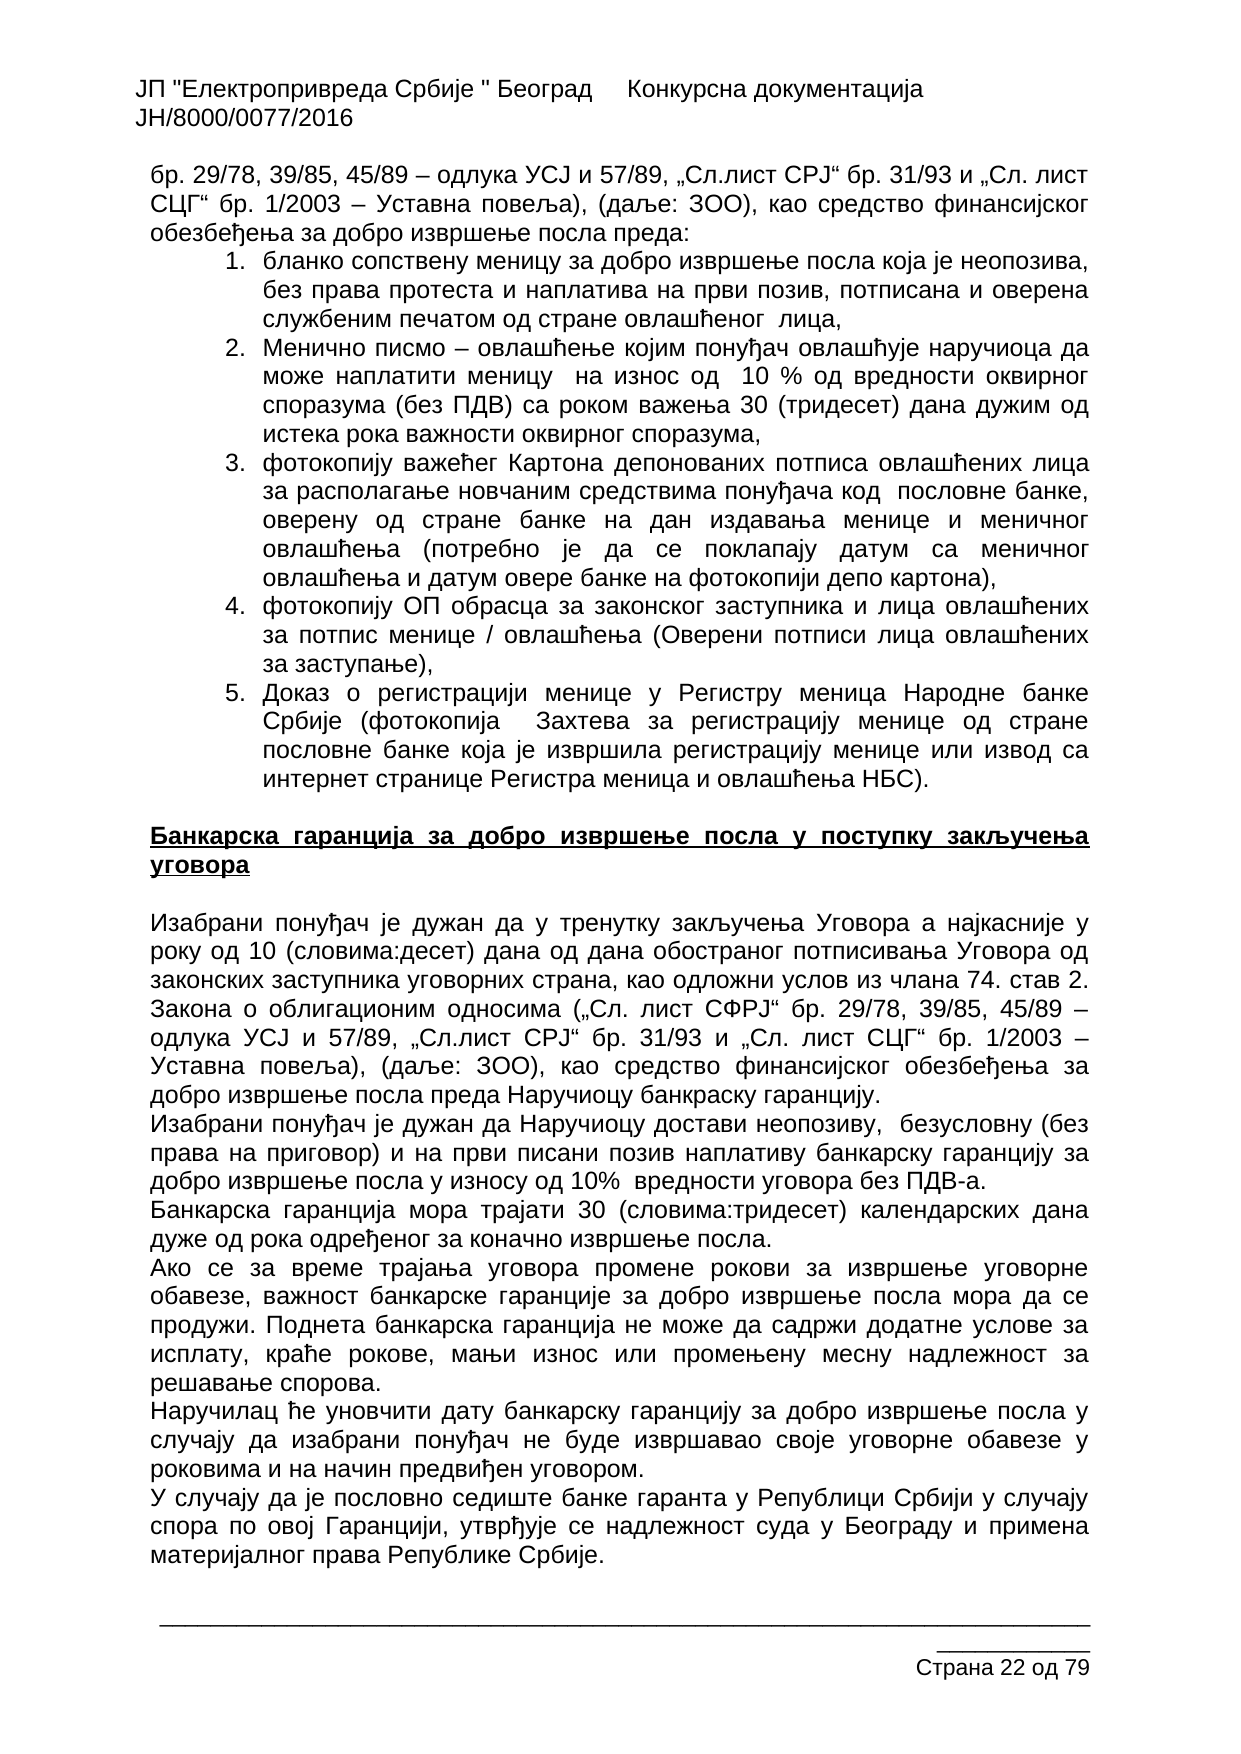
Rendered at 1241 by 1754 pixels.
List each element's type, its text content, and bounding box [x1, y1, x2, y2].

text Наручилац ће уновчити дату банкарску гаранцију за добро извршење посла у случају да изабрани понуђач не буде извршавао своје уговорне обавезе у роковима и на начин предвиђен уговором. [150, 1396, 1090, 1483]
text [150, 160, 1090, 246]
text Изабрани понуђач је дужан да Наручиоцу достави неопозиву, безусловну (без права на приговор) и на први писани позив наплативу банкарску гаранцију за добро извршење посла у износу од 10% вредности уговора без ПДВ-а. [150, 1109, 1090, 1195]
text Банкарска гаранција за добро извршење посла у поступку закључења уговора [150, 821, 1090, 846]
text Банкарска гаранција за добро извршење посла у поступку закључења уговора [150, 848, 1090, 879]
text Изабрани понуђач је дужан да у тренутку закључења Уговора а најкасније у року од 10 (словима:десет) дана од дана обостраног потписивања Уговора од законских заступника уговорних страна, као одложни услов из члана 74. став 2. Закона о облигационим односима („Сл. лист СФРЈ“ бр. 29/78, 39/85, 45/89 – одлука УСЈ и 57/89, „Сл.лист СРЈ“ бр. 31/93 и „Сл. лист СЦГ“ бр. 1/2003 – Уставна повеља), (даље: ЗОО), као средство финансијског обезбеђења за добро извршење посла преда Наручиоцу банкраску гаранцију. [150, 908, 1090, 1109]
text Ако се за време трајања уговора промене рокови за извршење уговорне обавезе, важност банкарске гаранције за добро извршење посла мора да се продужи. Поднета банкарска гаранција не може да садржи додатне услове за исплату, краће рокове, мањи износ или промењену месну надлежност за решавање спорова. [150, 1253, 1090, 1396]
list Доказ о регистрацији менице у Регистру меница Народне банке Србије (фотокопија Захтева за регистрацију менице од стране пословне банке која је извршила регистрацију менице или извод са интернет странице Регистра меница и овлашћења НБС). [225, 678, 1090, 793]
list Менично писмо – овлашћење којим понуђач овлашћује наручиоца да може наплатити меницу на износ од 10 % од вредности оквирног споразума (без ПДВ) са роком важења 30 (тридесет) дана дужим од истека рока важности оквирног споразума, [225, 333, 1090, 448]
text У случају да је пословно седиште банке гаранта у Републици Србији у случају спора по овој Гаранцији, утврђује се надлежност суда у Београду и примена материјалног права Републике Србије. [150, 1483, 1090, 1569]
list фотокопију важећег Картона депонованих потписа овлашћених лица за располагање новчаним средствима понуђача код пословне банке, оверену од стране банке на дан издавања менице и меничног овлашћења (потребно је да се поклапају датум са меничног овлашћења и датум овере банке на фотокопији депо картона), [225, 448, 1090, 591]
list фотокопију ОП обрасца за законског заступника и лица овлашћених за потпис менице / овлашћења (Оверени потписи лица овлашћених за заступање), [225, 591, 1090, 678]
list бланко сопствену меницу за добро извршење посла која је неопозива, без права протеста и наплатива на први позив, потписана и оверена службеним печатом од стране овлашћеног лица, [225, 246, 1090, 333]
text Банкарска гаранција мора трајати 30 (словима:тридесет) календарских дана дуже од рока одређеног за коначно извршење посла. [150, 1195, 1090, 1253]
